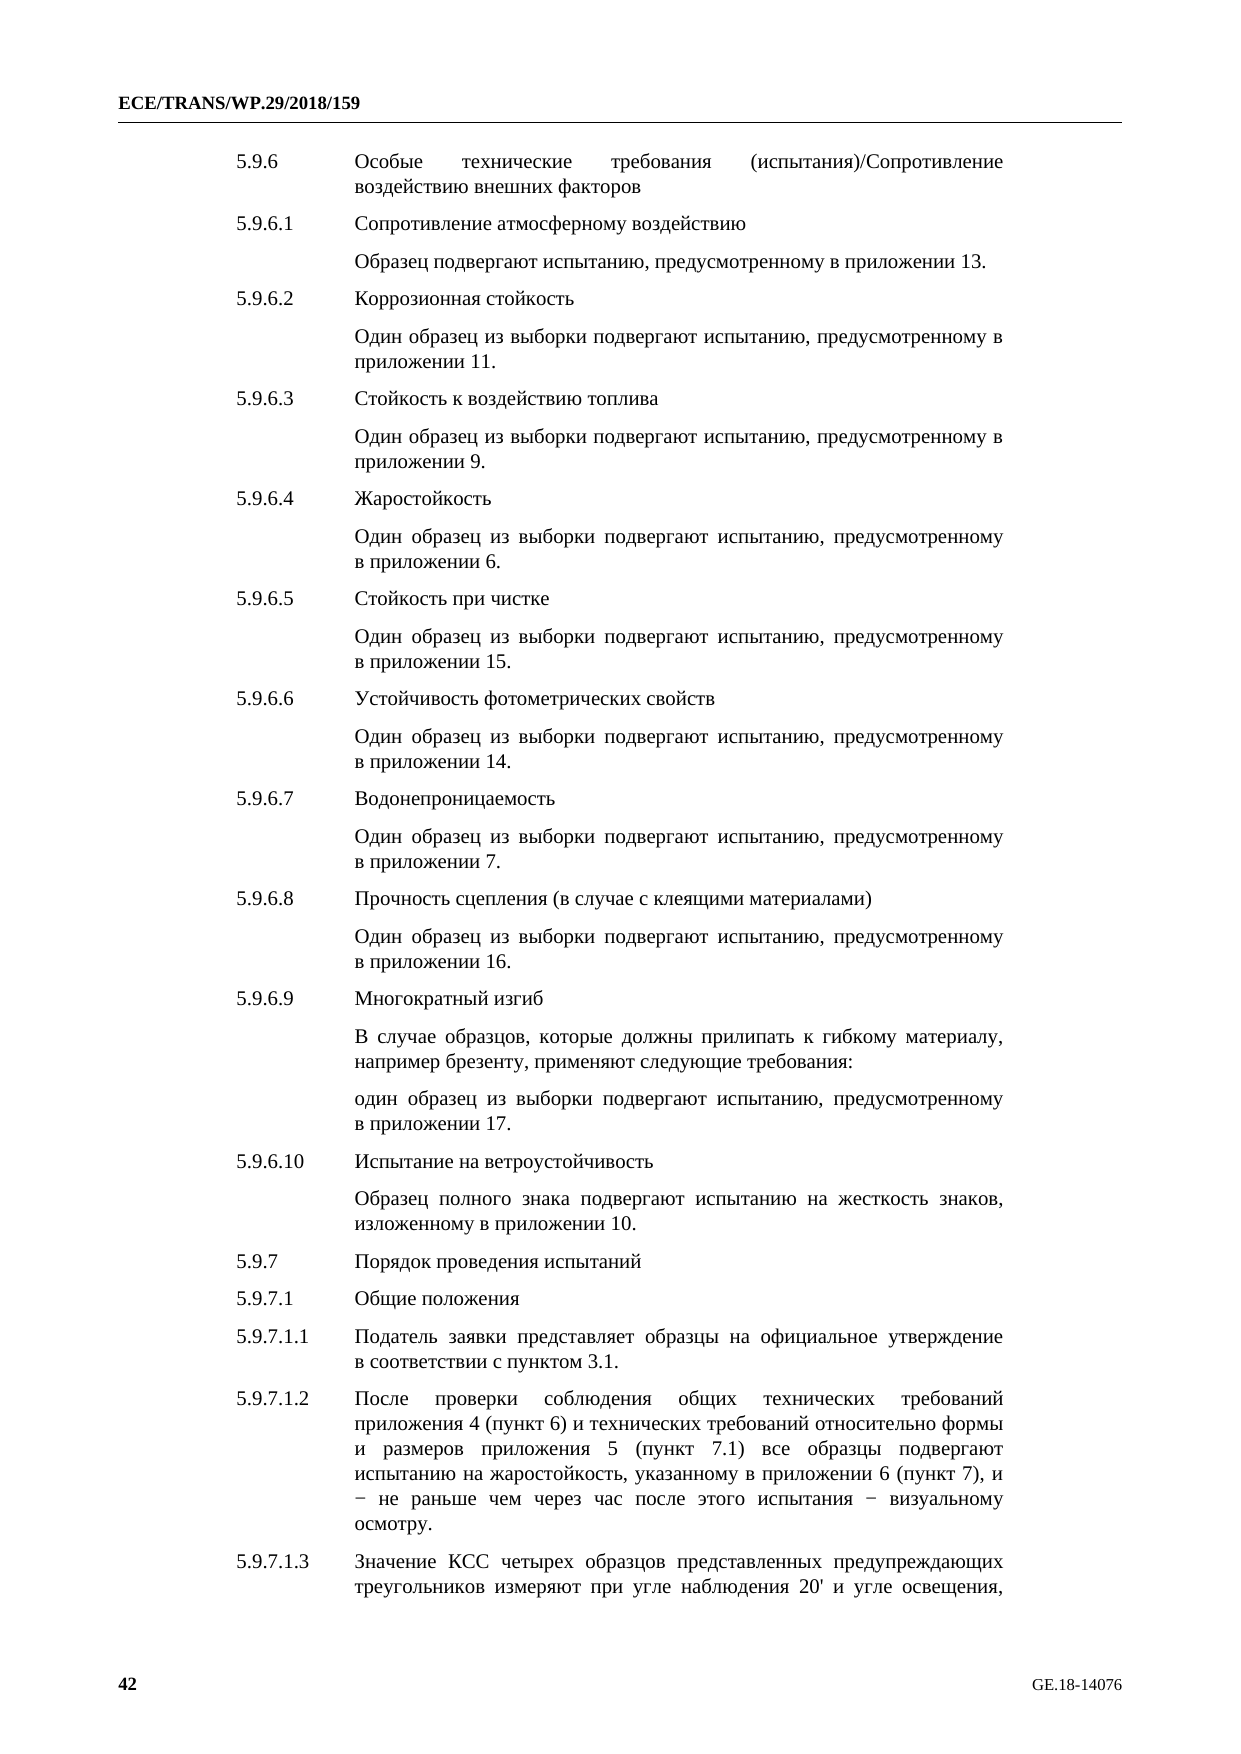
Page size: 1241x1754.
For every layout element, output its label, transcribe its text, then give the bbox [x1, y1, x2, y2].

text 5.9.6.4 Жаростойкость [236, 485, 1004, 510]
text Один образец из выборки подвергают испытанию, предусмотренному в приложении 9. [236, 423, 1004, 473]
text 5.9.7 Порядок проведения испытаний [236, 1248, 1004, 1273]
text 5.9.7.1 Общие положения [236, 1285, 1004, 1310]
text Образец подвергают испытанию, предусмотренному в приложении 13. [236, 248, 1004, 273]
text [236, 1548, 1004, 1598]
text 5.9.6 Особые технические требования (испытания)/Сопротивление воздействию внешних факторов [236, 148, 1004, 198]
text 5.9.6.9 Многократный изгиб [236, 985, 1004, 1010]
text 5.9.6.6 Устойчивость фотометрических свойств [236, 685, 1004, 710]
text 5.9.6.2 Коррозионная стойкость [236, 285, 1004, 310]
text 5.9.6.8 Прочность сцепления (в случае с клеящими материалами) [236, 885, 1004, 910]
text 5.9.6.3 Стойкость к воздействию топлива [236, 385, 1004, 410]
text Один образец из выборки подвергают испытанию, предусмотренному в приложении 11. [236, 323, 1004, 373]
text 5.9.6.1 Сопротивление атмосферному воздействию [236, 210, 1004, 235]
text Один образец из выборки подвергают испытанию, предусмотренному в приложении 6. [236, 523, 1004, 573]
text Один образец из выборки подвергают испытанию, предусмотренному в приложении 15. [236, 623, 1004, 673]
text 5.9.6.7 Водонепроницаемость [236, 785, 1004, 810]
text Образец полного знака подвергают испытанию на жесткость знаков, изложенному в приложении 10. [236, 1185, 1004, 1235]
text Один образец из выборки подвергают испытанию, предусмотренному в приложении 7. [236, 823, 1004, 873]
text В случае образцов, которые должны прилипать к гибкому материалу, например брезенту, применяют следующие требования: [236, 1023, 1004, 1073]
text один образец из выборки подвергают испытанию, предусмотренному в приложении 17. [236, 1085, 1004, 1135]
text 5.9.6.5 Стойкость при чистке [236, 585, 1004, 610]
text 5.9.6.10 Испытание на ветроустойчивость [236, 1148, 1004, 1173]
text Один образец из выборки подвергают испытанию, предусмотренному в приложении 16. [236, 923, 1004, 973]
text Один образец из выборки подвергают испытанию, предусмотренному в приложении 14. [236, 723, 1004, 773]
text 5.9.7.1.2 После проверки соблюдения общих технических требований приложения 4 (пункт 6) и технических требований относительно формы и размеров приложения 5 (пункт 7.1) все образцы подвергают испытанию на жаростойкость, указанному в приложении 6 (пункт 7), и − не раньше чем через час после этого испытания − визуальному осмотру. [236, 1385, 1004, 1535]
text 5.9.7.1.1 Податель заявки представляет образцы на официальное утверждение в соответствии с пунктом 3.1. [236, 1323, 1004, 1373]
